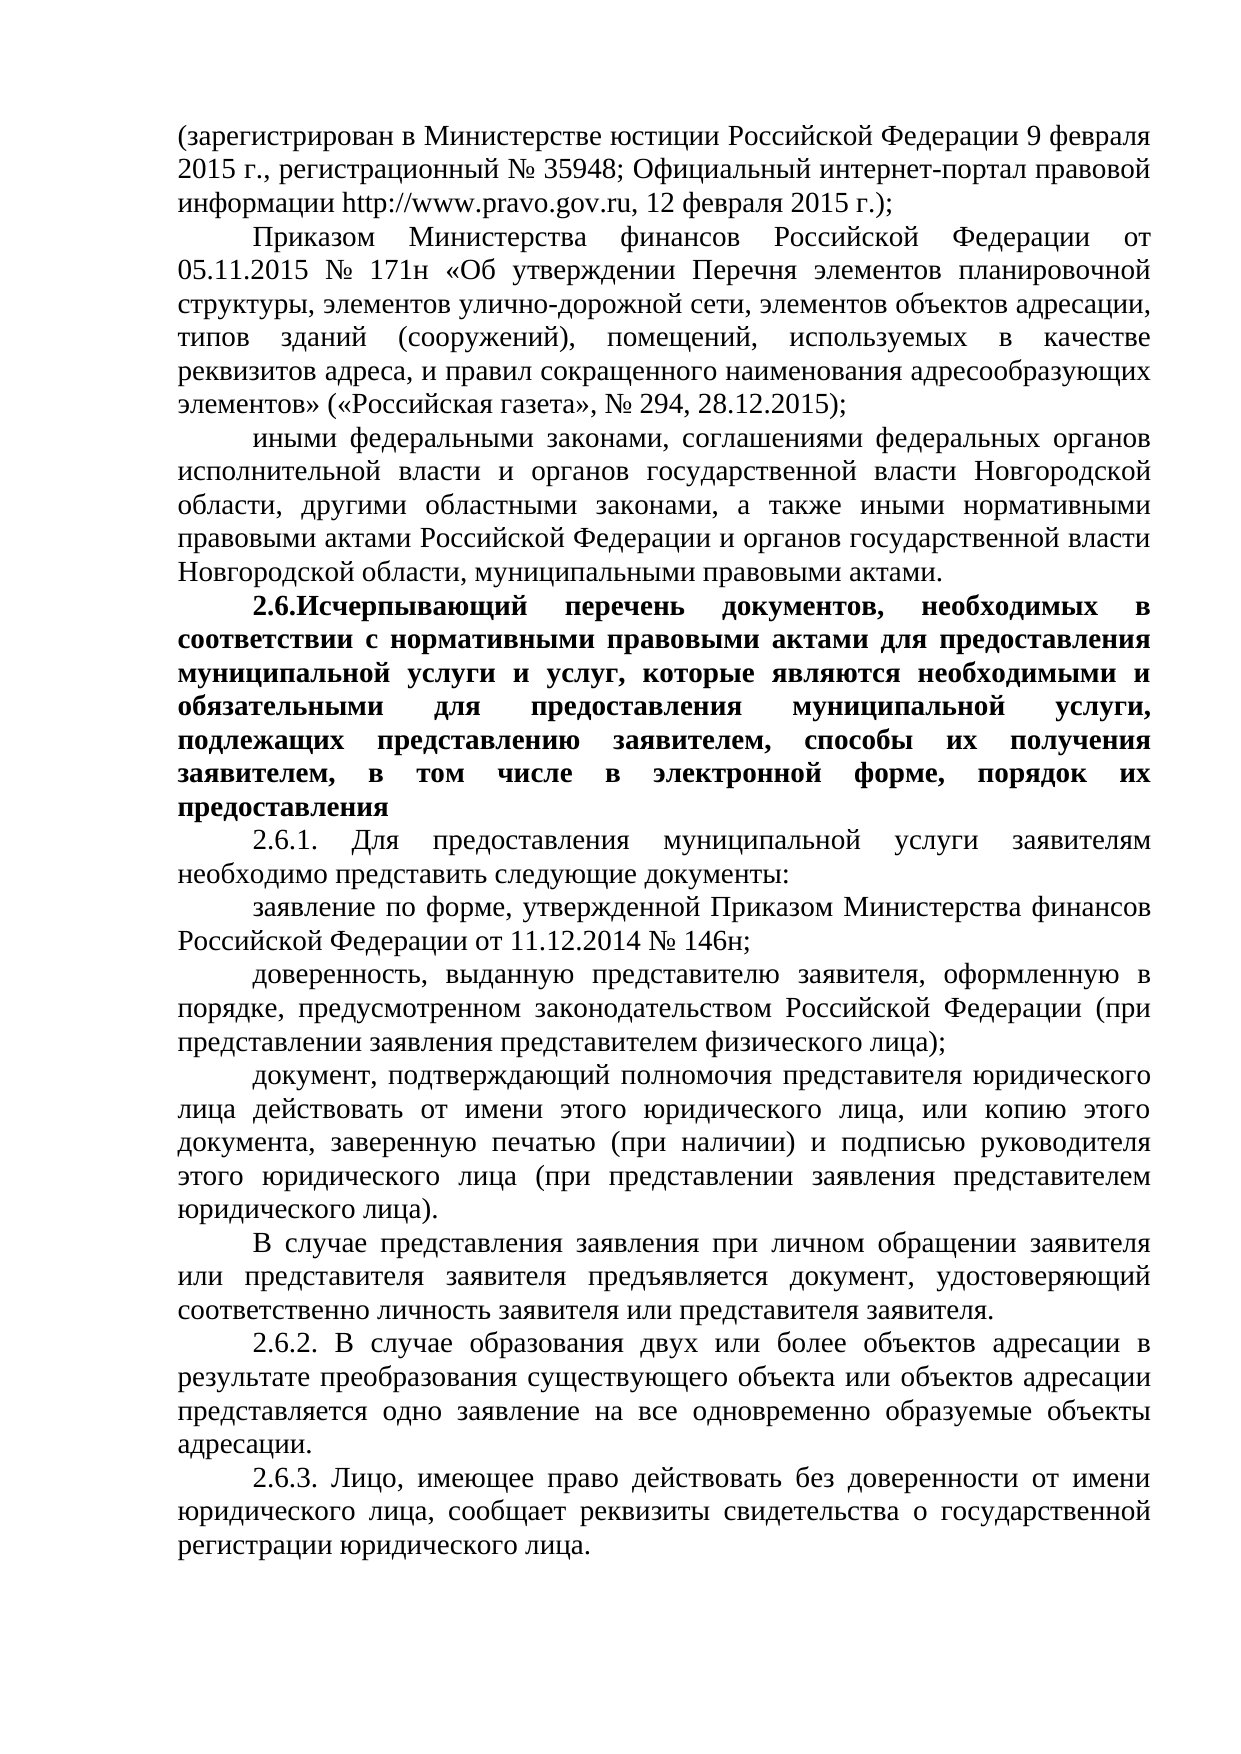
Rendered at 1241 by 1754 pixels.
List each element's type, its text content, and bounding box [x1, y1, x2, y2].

text 2.6.2. В случае образования двух или более объектов адресации в результате преобразования существующего объекта или объектов адресации представляется одно заявление на все одновременно образуемые объекты адресации. [177, 1326, 1152, 1460]
text 2.6.3. Лицо, имеющее право действовать без доверенности от имени юридического лица, сообщает реквизиты свидетельства о государственной регистрации юридического лица. [177, 1460, 1152, 1560]
text Приказом Министерства финансов Российской Федерации от 05.11.2015 № 171н «Об утверждении Перечня элементов планировочной структуры, элементов улично-дорожной сети, элементов объектов адресации, типов зданий (сооружений), помещений, используемых в качестве реквизитов адреса, и правил сокращенного наименования адресообразующих элементов» («Российская газета», № 294, 28.12.2015); [177, 219, 1152, 420]
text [177, 118, 1152, 219]
text 2.6.Исчерпывающий перечень документов, необходимых в соответствии с нормативными правовыми актами для предоставления муниципальной услуги и услуг, которые являются необходимыми и обязательными для предоставления муниципальной услуги, подлежащих представлению заявителем, способы их получения заявителем, в том числе в электронной форме, порядок их предоставления [177, 588, 1152, 822]
text заявление по форме, утвержденной Приказом Министерства финансов Российской Федерации от 11.12.2014 № 146н; [177, 889, 1152, 957]
text доверенность, выданную представителю заявителя, оформленную в порядке, предусмотренном законодательством Российской Федерации (при представлении заявления представителем физического лица); [177, 957, 1152, 1057]
text 2.6.1. Для предоставления муниципальной услуги заявителям необходимо представить следующие документы: [177, 822, 1152, 889]
text В случае представления заявления при личном обращении заявителя или представителя заявителя предъявляется документ, удостоверяющий соответственно личность заявителя или представителя заявителя. [177, 1225, 1152, 1326]
text документ, подтверждающий полномочия представителя юридического лица действовать от имени этого юридического лица, или копию этого документа, заверенную печатью (при наличии) и подписью руководителя этого юридического лица (при представлении заявления представителем юридического лица). [177, 1057, 1152, 1225]
text иными федеральными законами, соглашениями федеральных органов исполнительной власти и органов государственной власти Новгородской области, другими областными законами, а также иными нормативными правовыми актами Российской Федерации и органов государственной власти Новгородской области, муниципальными правовыми актами. [177, 420, 1152, 588]
